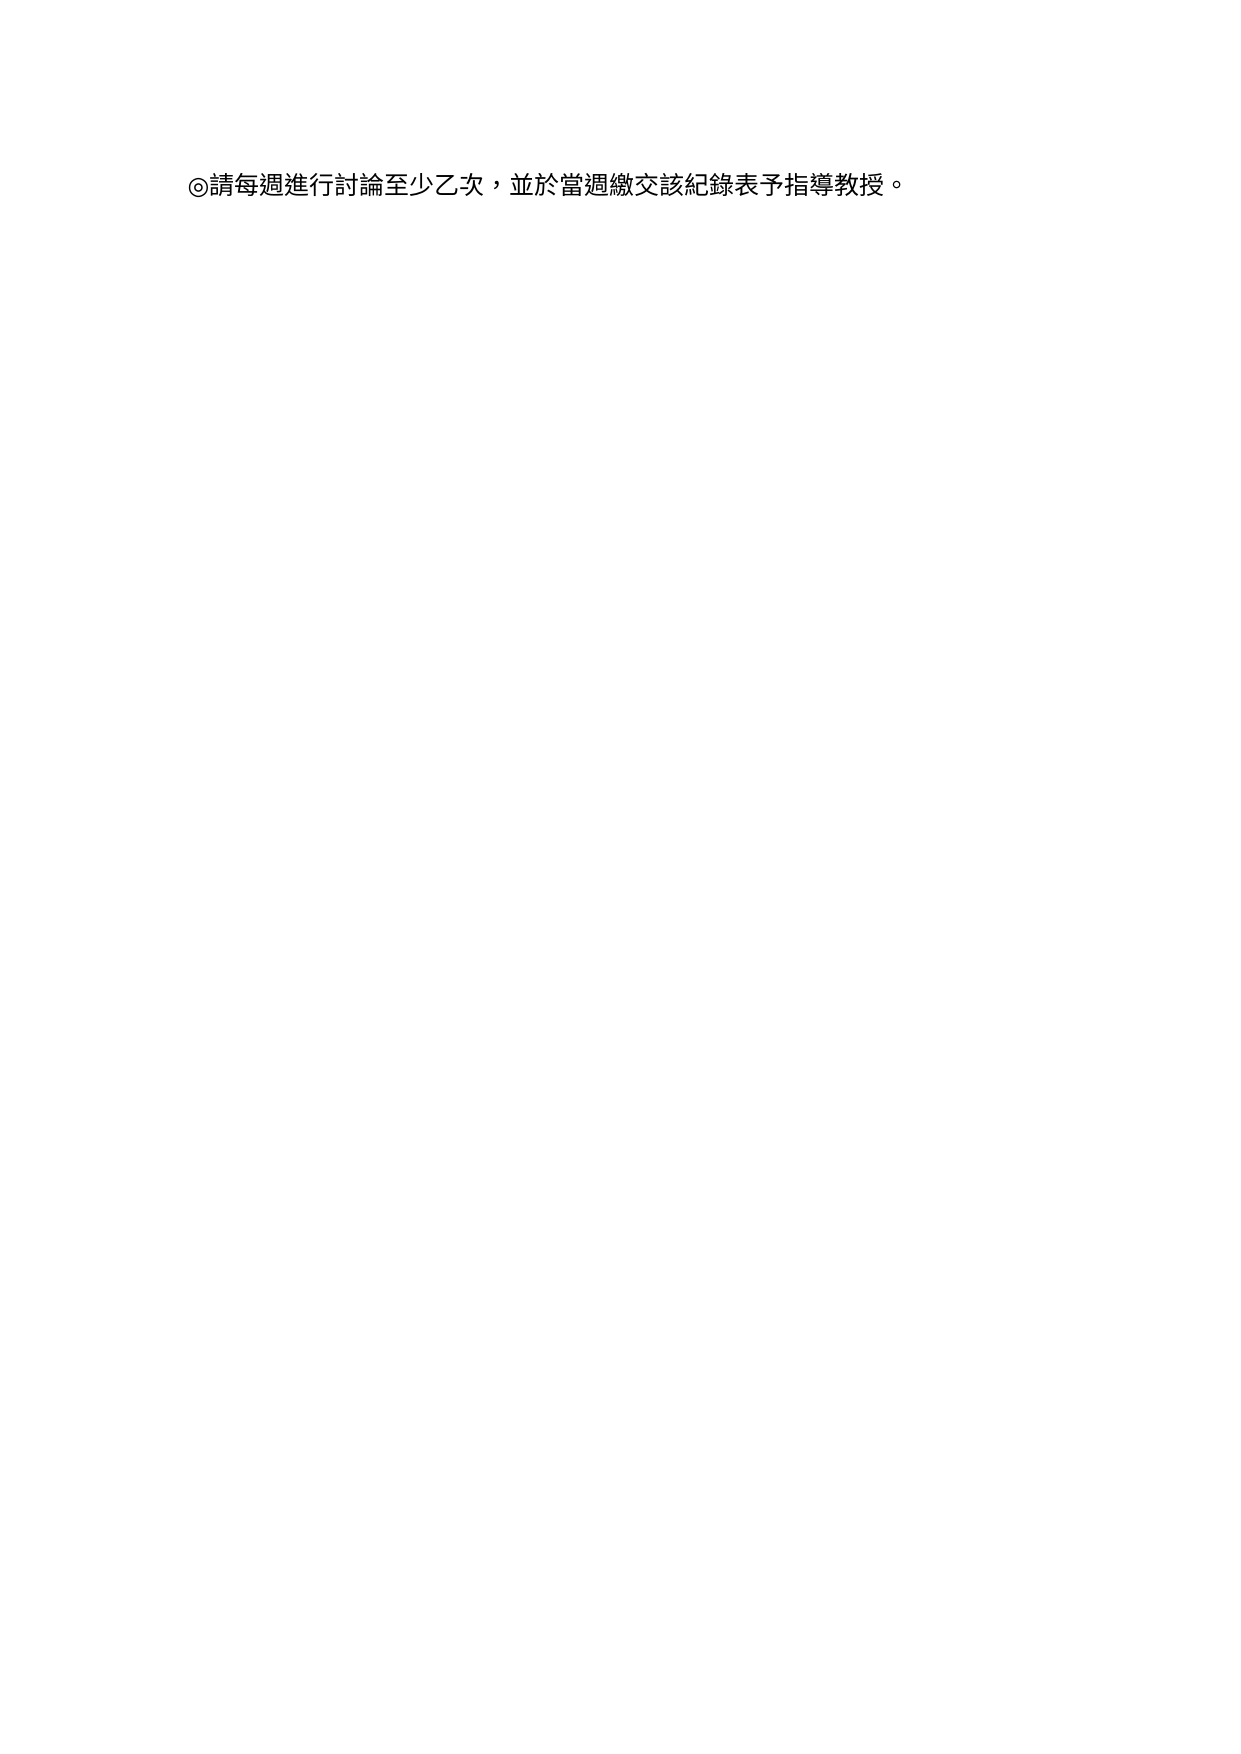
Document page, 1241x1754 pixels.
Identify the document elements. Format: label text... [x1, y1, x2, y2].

text ◎請每週進行討論至少乙次，並於當週繳交該紀錄表予指導教授。 [187, 164, 1053, 202]
